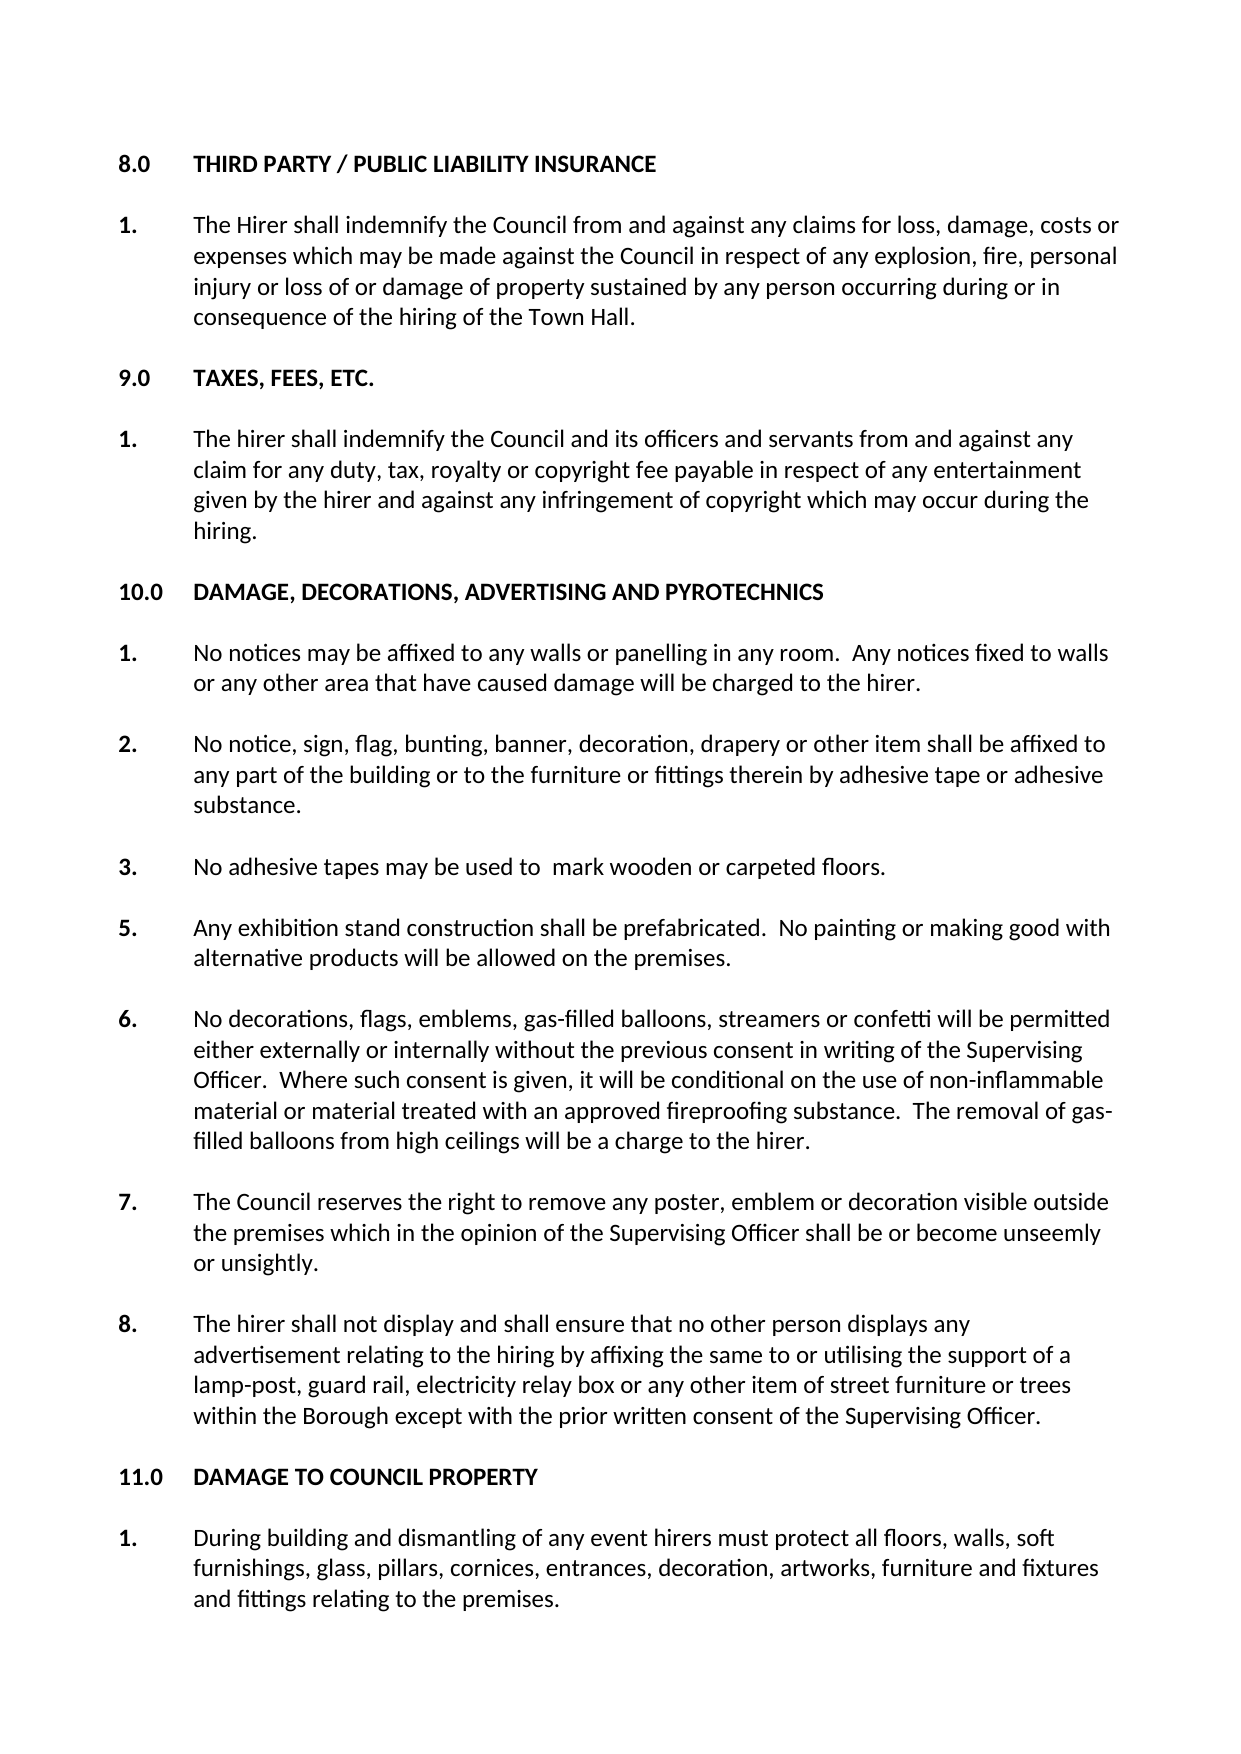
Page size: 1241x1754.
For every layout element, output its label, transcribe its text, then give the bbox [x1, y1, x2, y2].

text 1. The Hirer shall indemnify the Council from and against any claims for loss, damage, costs or expenses which may be made against the Council in respect of any explosion, fire, personal injury or loss of or damage of property sustained by any person occurring during or in consequence of the hiring of the Town Hall. [118, 210, 1122, 332]
text 8. The hirer shall not display and shall ensure that no other person displays any advertisement relating to the hiring by affixing the same to or utilising the support of a lamp-post, guard rail, electricity relay box or any other item of street furniture or trees within the Borough except with the prior written consent of the Supervising Officer. [118, 1308, 1122, 1431]
text 8.0 THIRD PARTY / PUBLIC LIABILITY INSURANCE [118, 149, 1122, 179]
text 10.0 DAMAGE, DECORATIONS, ADVERTISING AND PYROTECHNICS [118, 576, 1122, 606]
text 1. The hirer shall indemnify the Council and its officers and servants from and against any claim for any duty, tax, royalty or copyright fee payable in respect of any entertainment given by the hirer and against any infringement of copyright which may occur during the hiring. [118, 423, 1122, 545]
text 7. The Council reserves the right to remove any poster, emblem or decoration visible outside the premises which in the opinion of the Supervising Officer shall be or become unseemly or unsightly. [118, 1186, 1122, 1278]
text 1. During building and dismantling of any event hirers must protect all floors, walls, soft furnishings, glass, pillars, cornices, entrances, decoration, artworks, furniture and fixtures and fittings relating to the premises. [118, 1522, 1122, 1614]
text 6. No decorations, flags, emblems, gas-filled balloons, streamers or confetti will be permitted either externally or internally without the previous consent in writing of the Supervising Officer. Where such consent is given, it will be conditional on the use of non-inflammable material or material treated with an approved fireproofing substance. The removal of gas-filled balloons from high ceilings will be a charge to the hirer. [118, 1003, 1122, 1156]
text 5. Any exhibition stand construction shall be prefabricated. No painting or making good with alternative products will be allowed on the premises. [118, 912, 1122, 973]
text 11.0 DAMAGE TO COUNCIL PROPERTY [118, 1461, 1122, 1492]
text 1. No notices may be affixed to any walls or panelling in any room. Any notices fixed to walls or any other area that have caused damage will be charged to the hirer. [118, 637, 1122, 698]
text 2. No notice, sign, flag, bunting, banner, decoration, drapery or other item shall be affixed to any part of the building or to the furniture or fittings therein by adhesive tape or adhesive substance. [118, 728, 1122, 820]
text 3. No adhesive tapes may be used to mark wooden or carpeted floors. [118, 851, 1122, 881]
text 9.0 TAXES, FEES, ETC. [118, 362, 1122, 393]
